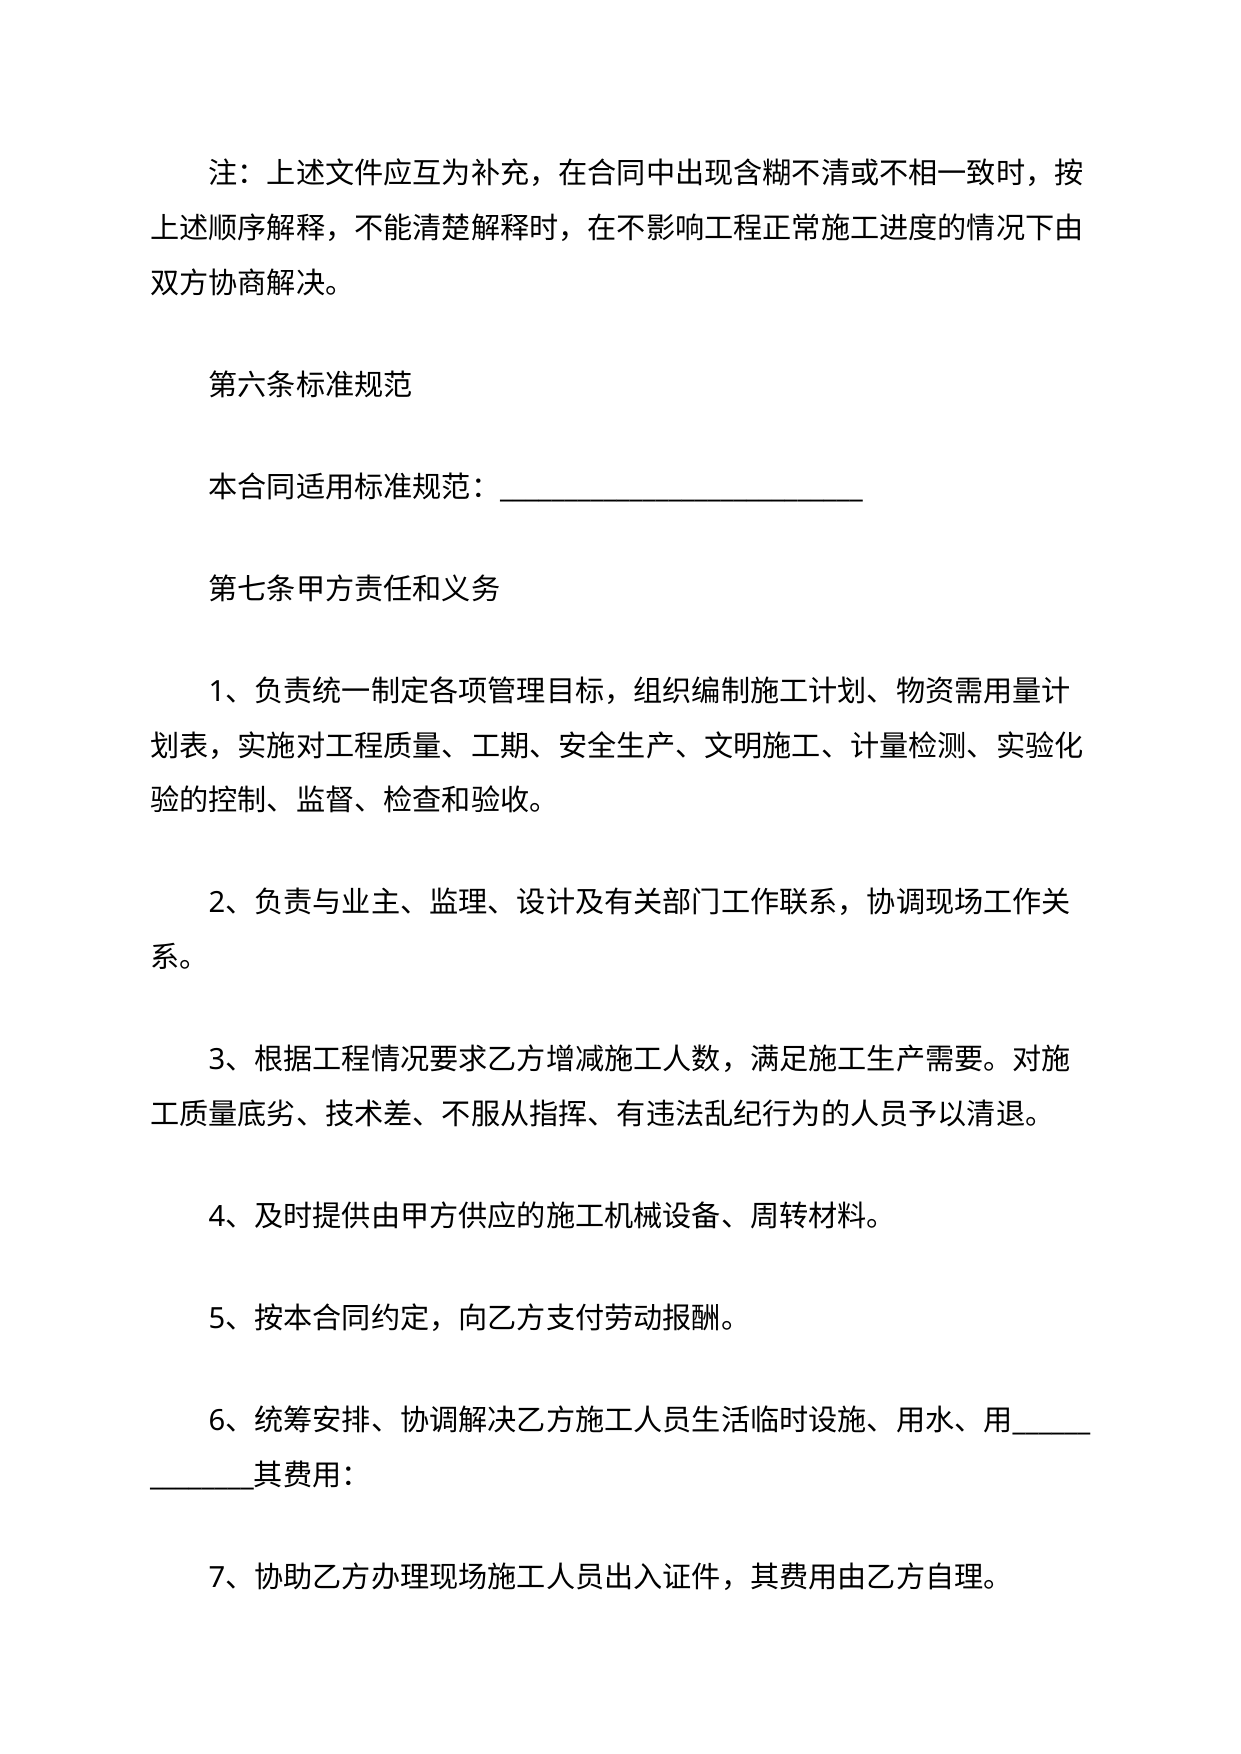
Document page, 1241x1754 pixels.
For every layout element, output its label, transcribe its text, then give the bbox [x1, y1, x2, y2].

text 2、负责与业主、监理、设计及有关部门工作联系，协调现场工作关系。 [150, 879, 1090, 976]
text 第七条甲方责任和义务 [150, 565, 1090, 608]
text 1、负责统一制定各项管理目标，组织编制施工计划、物资需用量计划表，实施对工程质量、工期、安全生产、文明施工、计量检测、实验化验的控制、监督、检查和验收。 [150, 667, 1090, 819]
text 4、及时提供由甲方供应的施工机械设备、周转材料。 [150, 1192, 1090, 1235]
text 6、统筹安排、协调解决乙方施工人员生活临时设施、用水、用______________其费用： [150, 1396, 1090, 1494]
text 7、协助乙方办理现场施工人员出入证件，其费用由乙方自理。 [150, 1553, 1090, 1596]
text 第六条标准规范 [150, 362, 1090, 404]
text 注：上述文件应互为补充，在合同中出现含糊不清或不相一致时，按上述顺序解释，不能清楚解释时，在不影响工程正常施工进度的情况下由双方协商解决。 [150, 150, 1090, 302]
text 本合同适用标准规范：____________________________ [150, 463, 1090, 506]
text 3、根据工程情况要求乙方增减施工人数，满足施工生产需要。对施工质量底劣、技术差、不服从指挥、有违法乱纪行为的人员予以清退。 [150, 1036, 1090, 1133]
text 5、按本合同约定，向乙方支付劳动报酬。 [150, 1294, 1090, 1337]
